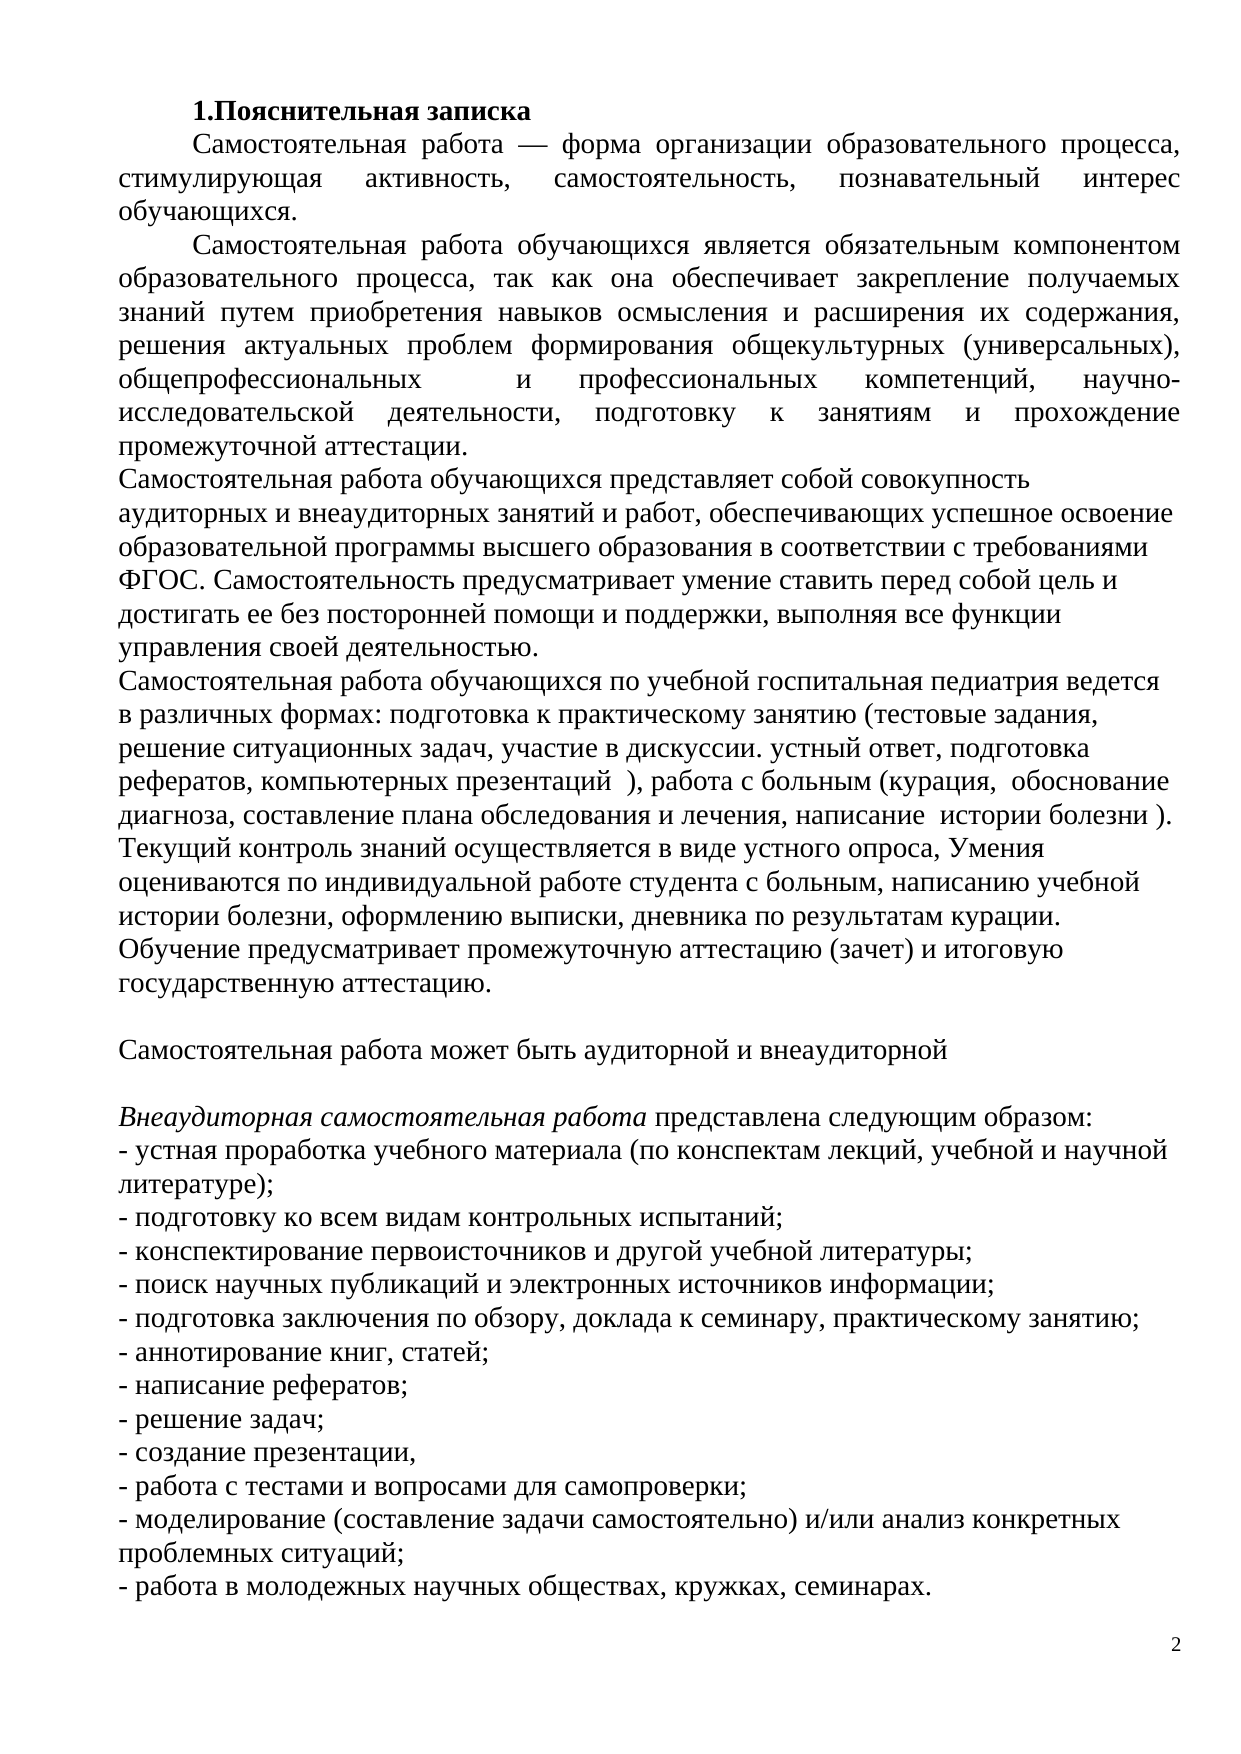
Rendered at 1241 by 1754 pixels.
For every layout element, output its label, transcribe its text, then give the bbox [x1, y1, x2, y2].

text - поиск научных публикаций и электронных источников информации; [118, 1267, 1181, 1300]
text Самостоятельная работа — форма организации образовательного процесса, стимулирующая активность, самостоятельность, познавательный интерес обучающихся. [118, 126, 1181, 227]
text - устная проработка учебного материала (по конспектам лекций, учебной и научной литературе); [118, 1132, 1181, 1199]
text - решение задач; [118, 1401, 1181, 1434]
text Самостоятельная работа обучающихся представляет собой совокупность аудиторных и внеаудиторных занятий и работ, обеспечивающих успешное освоение образовательной программы высшего образования в соответствии с требованиями ФГОС. Самостоятельность предусматривает умение ставить перед собой цель и достигать ее без посторонней помощи и поддержки, выполняя все функции управления своей деятельностью. [118, 462, 1181, 663]
text - подготовка заключения по обзору, доклада к семинару, практическому занятию; [118, 1300, 1181, 1334]
text Самостоятельная работа обучающихся является обязательным компонентом образовательного процесса, так как она обеспечивает закрепление получаемых знаний путем приобретения навыков осмысления и расширения их содержания, решения актуальных проблем формирования общекультурных (универсальных), общепрофессиональных и профессиональных компетенций, научно-исследовательской деятельности, подготовку к занятиям и прохождение промежуточной аттестации. [118, 227, 1181, 462]
text - подготовку ко всем видам контрольных испытаний; [118, 1199, 1181, 1233]
text - аннотирование книг, статей; [118, 1334, 1181, 1367]
text - конспектирование первоисточников и другой учебной литературы; [118, 1233, 1181, 1267]
text - работа в молодежных научных обществах, кружках, семинарах. [118, 1568, 1181, 1602]
text - создание презентации, [118, 1434, 1181, 1468]
text - написание рефератов; [118, 1367, 1181, 1401]
text 1.Пояснительная записка [118, 93, 1181, 126]
text Самостоятельная работа может быть аудиторной и внеаудиторной [118, 1032, 1181, 1065]
text Самостоятельная работа обучающихся по учебной госпитальная педиатрия ведется в различных формах: подготовка к практическому занятию (тестовые задания, решение ситуационных задач, участие в дискуссии. устный ответ, подготовка рефератов, компьютерных презентаций ), работа с больным (курация, обоснование диагноза, составление плана обследования и лечения, написание истории болезни ). Текущий контроль знаний осуществляется в виде устного опроса, Умения оцениваются по индивидуальной работе студента с больным, написанию учебной истории болезни, оформлению выписки, дневника по результатам курации. Обучение предусматривает промежуточную аттестацию (зачет) и итоговую государственную аттестацию. [118, 663, 1181, 998]
text - работа с тестами и вопросами для самопроверки; [118, 1468, 1181, 1501]
text - моделирование (составление задачи самостоятельно) и/или анализ конкретных проблемных ситуаций; [118, 1501, 1181, 1568]
text Внеаудиторная самостоятельная работа представлена следующим образом: [118, 1099, 1181, 1132]
